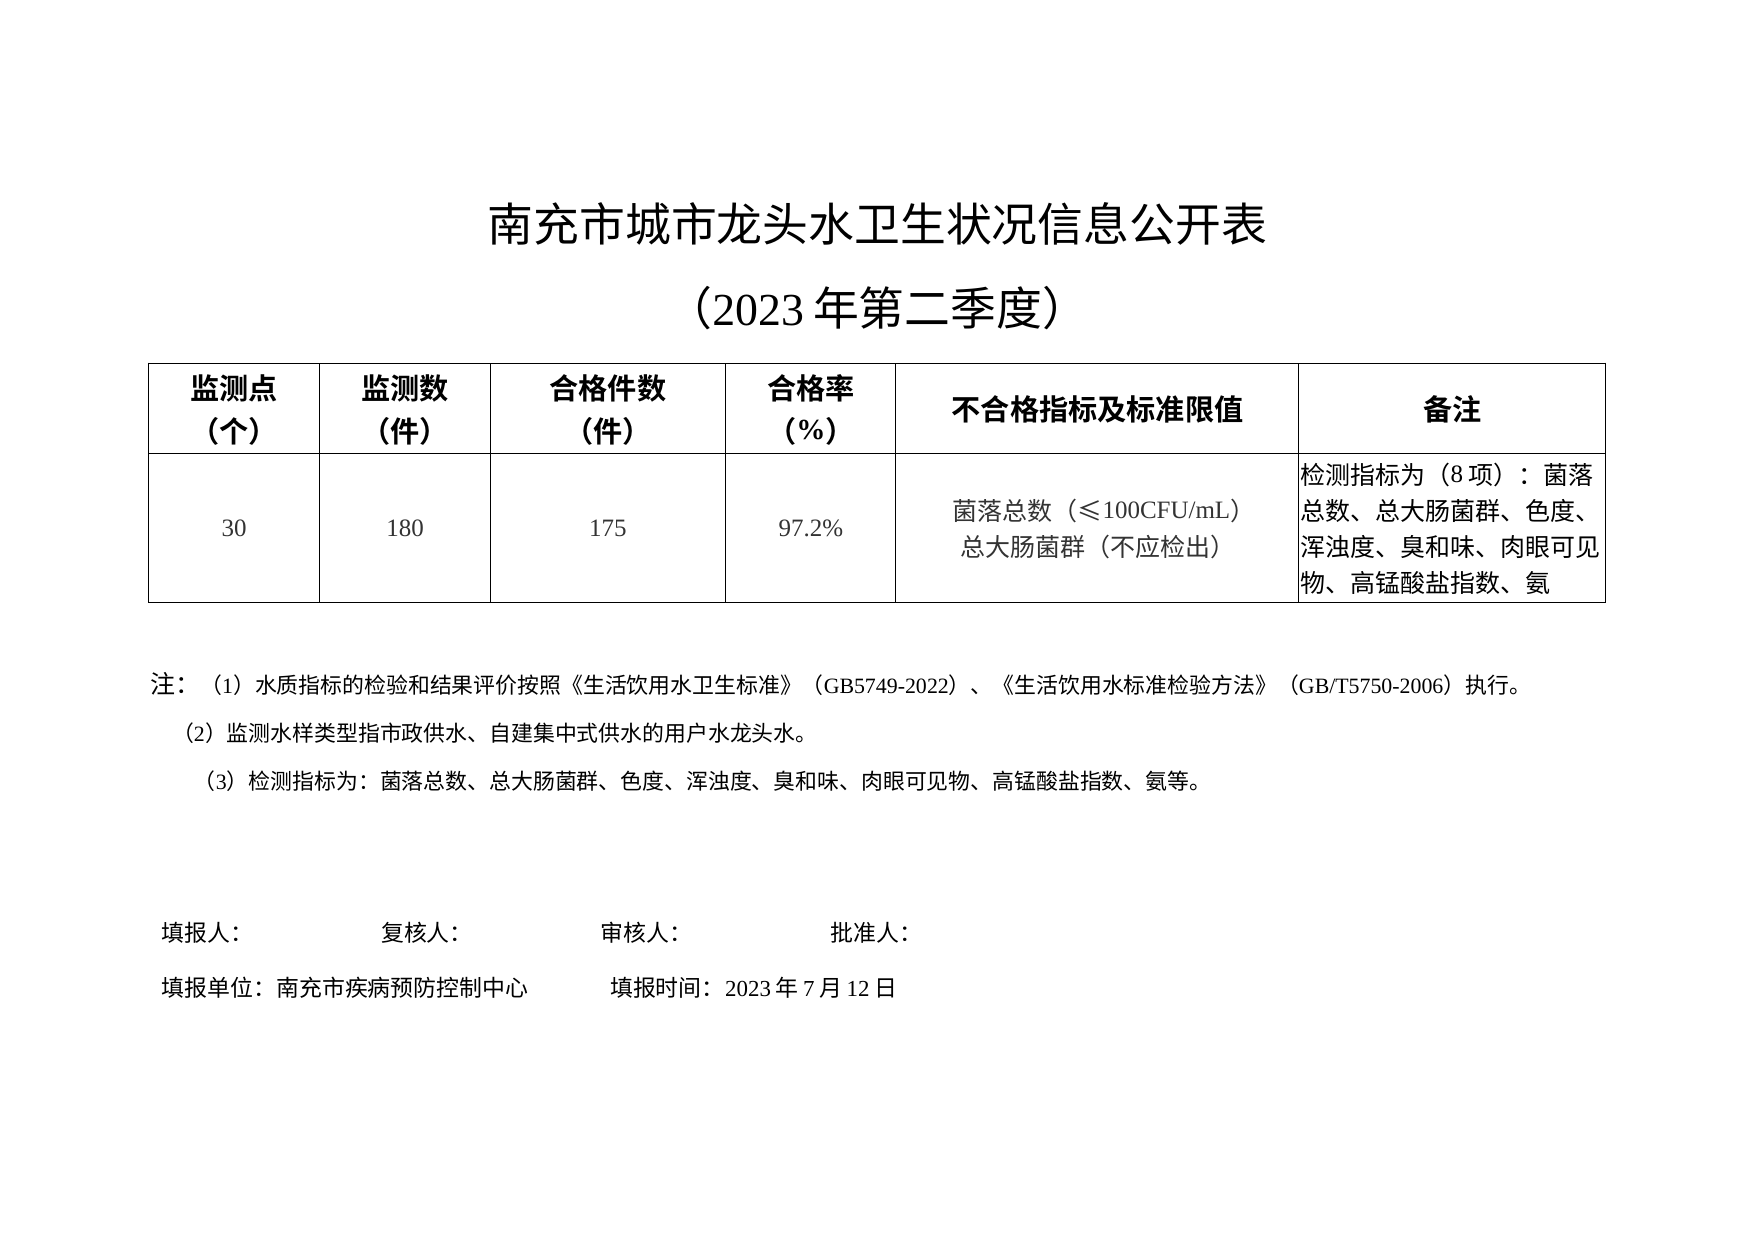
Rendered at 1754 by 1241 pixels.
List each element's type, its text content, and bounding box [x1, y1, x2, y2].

text （2）监测水样类型指市政供水、自建集中式供水的用户水龙头水。 [150, 719, 1604, 747]
table_cell 180 [320, 454, 490, 602]
table_header 合格率（%） [726, 364, 895, 453]
text 填报人： 复核人： 审核人： 批准人： [150, 915, 1604, 948]
text 南充市城市龙头水卫生状况信息公开表 [150, 198, 1604, 252]
table_header 监测数（件） [320, 364, 490, 453]
table_cell 175 [491, 454, 725, 602]
table_cell 检测指标为（8项）：菌落总数、总大肠菌群、色度、浑浊度、臭和味、肉眼可见物、高锰酸盐指数、氨 [1299, 454, 1605, 602]
table_cell 97.2% [726, 454, 895, 602]
table_cell 菌落总数（≤100CFU/mL） 总大肠菌群（不应检出） [896, 454, 1298, 602]
table_cell 30 [149, 454, 319, 602]
text （2023年第二季度） [150, 273, 1604, 339]
text 注：（1）水质指标的检验和结果评价按照《生活饮用水卫生标准》（GB5749-2022）、《生活饮用水标准检验方法》（GB/T5750-2006）执行。 [150, 672, 1604, 699]
table_header 合格件数 （件） [491, 364, 725, 453]
table_header 备注 [1299, 364, 1605, 453]
list （3）检测指标为：菌落总数、总大肠菌群、色度、浑浊度、臭和味、肉眼可见物、高锰酸盐指数、氨等。 [150, 767, 1604, 794]
text 填报单位：南充市疾病预防控制中心 填报时间：2023年7月12日 [150, 969, 1604, 1003]
table_header 不合格指标及标准限值 [896, 364, 1298, 453]
table_header 监测点（个） [149, 364, 319, 453]
